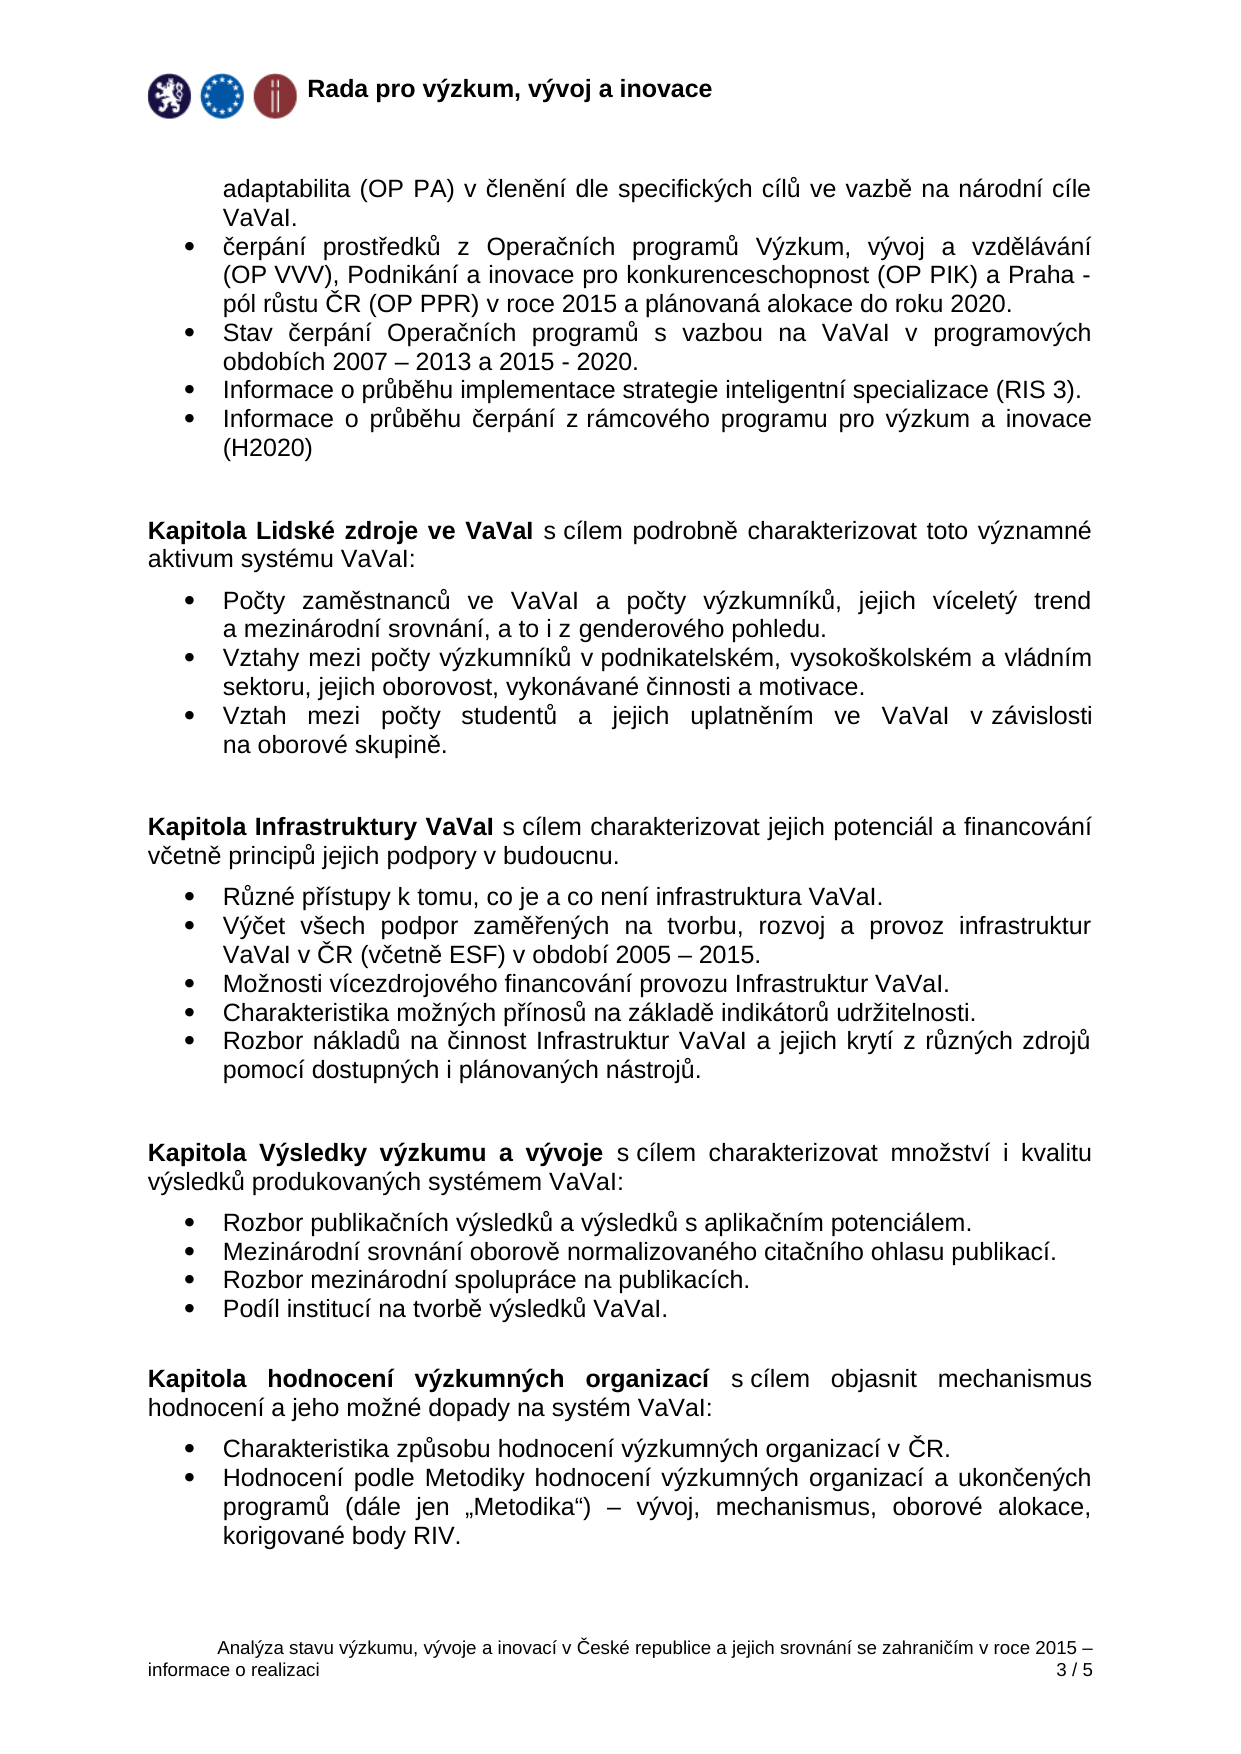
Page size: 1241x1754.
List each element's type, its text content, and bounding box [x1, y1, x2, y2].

text Kapitola Lidské zdroje ve VaVaI s cílem podrobně charakterizovat toto významné aktivum systému VaVaI: [148, 516, 1093, 573]
list Podíl institucí na tvorbě výsledků VaVaI. [185, 1294, 1093, 1323]
text Kapitola Infrastruktury VaVaI s cílem charakterizovat jejich potenciál a financování včetně principů jejich podpory v budoucnu. [148, 812, 1093, 870]
list čerpání prostředků z Operačních programů Výzkum, vývoj a vzdělávání (OP VVV), Podnikání a inovace pro konkurenceschopnost (OP PIK) a Praha - pól růstu ČR (OP PPR) v roce 2015 a plánovaná alokace do roku 2020. [185, 231, 1093, 318]
list Charakteristika možných přínosů na základě indikátorů udržitelnosti. [185, 997, 1093, 1026]
list Rozbor nákladů na činnost Infrastruktur VaVaI a jejich krytí z různých zdrojů pomocí dostupných i plánovaných nástrojů. [185, 1026, 1093, 1084]
list Možnosti vícezdrojového financování provozu Infrastruktur VaVaI. [185, 969, 1093, 997]
list Informace o průběhu implementace strategie inteligentní specializace (RIS 3). [185, 375, 1093, 404]
list Charakteristika způsobu hodnocení výzkumných organizací v ČR. [185, 1434, 1093, 1463]
list Mezinárodní srovnání oborově normalizovaného citačního ohlasu publikací. [185, 1237, 1093, 1265]
list Informace o průběhu čerpání z rámcového programu pro výzkum a inovace (H2020) [185, 404, 1093, 462]
list Počty zaměstnanců ve VaVaI a počty výzkumníků, jejich víceletý trend a mezinárodní srovnání, a to i z genderového pohledu. [185, 586, 1093, 643]
list Rozbor mezinárodní spolupráce na publikacích. [185, 1265, 1093, 1294]
list Hodnocení podle Metodiky hodnocení výzkumných organizací a ukončených programů (dále jen „Metodika“) – vývoj, mechanismus, oborové alokace, korigované body RIV. [185, 1463, 1093, 1549]
list Vztahy mezi počty výzkumníků v podnikatelském, vysokoškolském a vládním sektoru, jejich oborovost, vykonávané činnosti a motivace. [185, 643, 1093, 701]
picture [147, 73, 298, 120]
list Různé přístupy k tomu, co je a co není infrastruktura VaVaI. [185, 882, 1093, 911]
list Rozbor publikačních výsledků a výsledků s aplikačním potenciálem. [185, 1208, 1093, 1237]
text Kapitola hodnocení výzkumných organizací s cílem objasnit mechanismus hodnocení a jeho možné dopady na systém VaVaI: [148, 1364, 1093, 1422]
list Vztah mezi počty studentů a jejich uplatněním ve VaVaI v závislosti na oborové skupině. [185, 701, 1093, 758]
list Stav čerpání Operačních programů s vazbou na VaVaI v programových obdobích 2007 – 2013 a 2015 - 2020. [185, 318, 1093, 375]
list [185, 174, 1093, 231]
text Kapitola Výsledky výzkumu a vývoje s cílem charakterizovat množství i kvalitu výsledků produkovaných systémem VaVaI: [148, 1138, 1093, 1195]
list Výčet všech podpor zaměřených na tvorbu, rozvoj a provoz infrastruktur VaVaI v ČR (včetně ESF) v období 2005 – 2015. [185, 911, 1093, 969]
